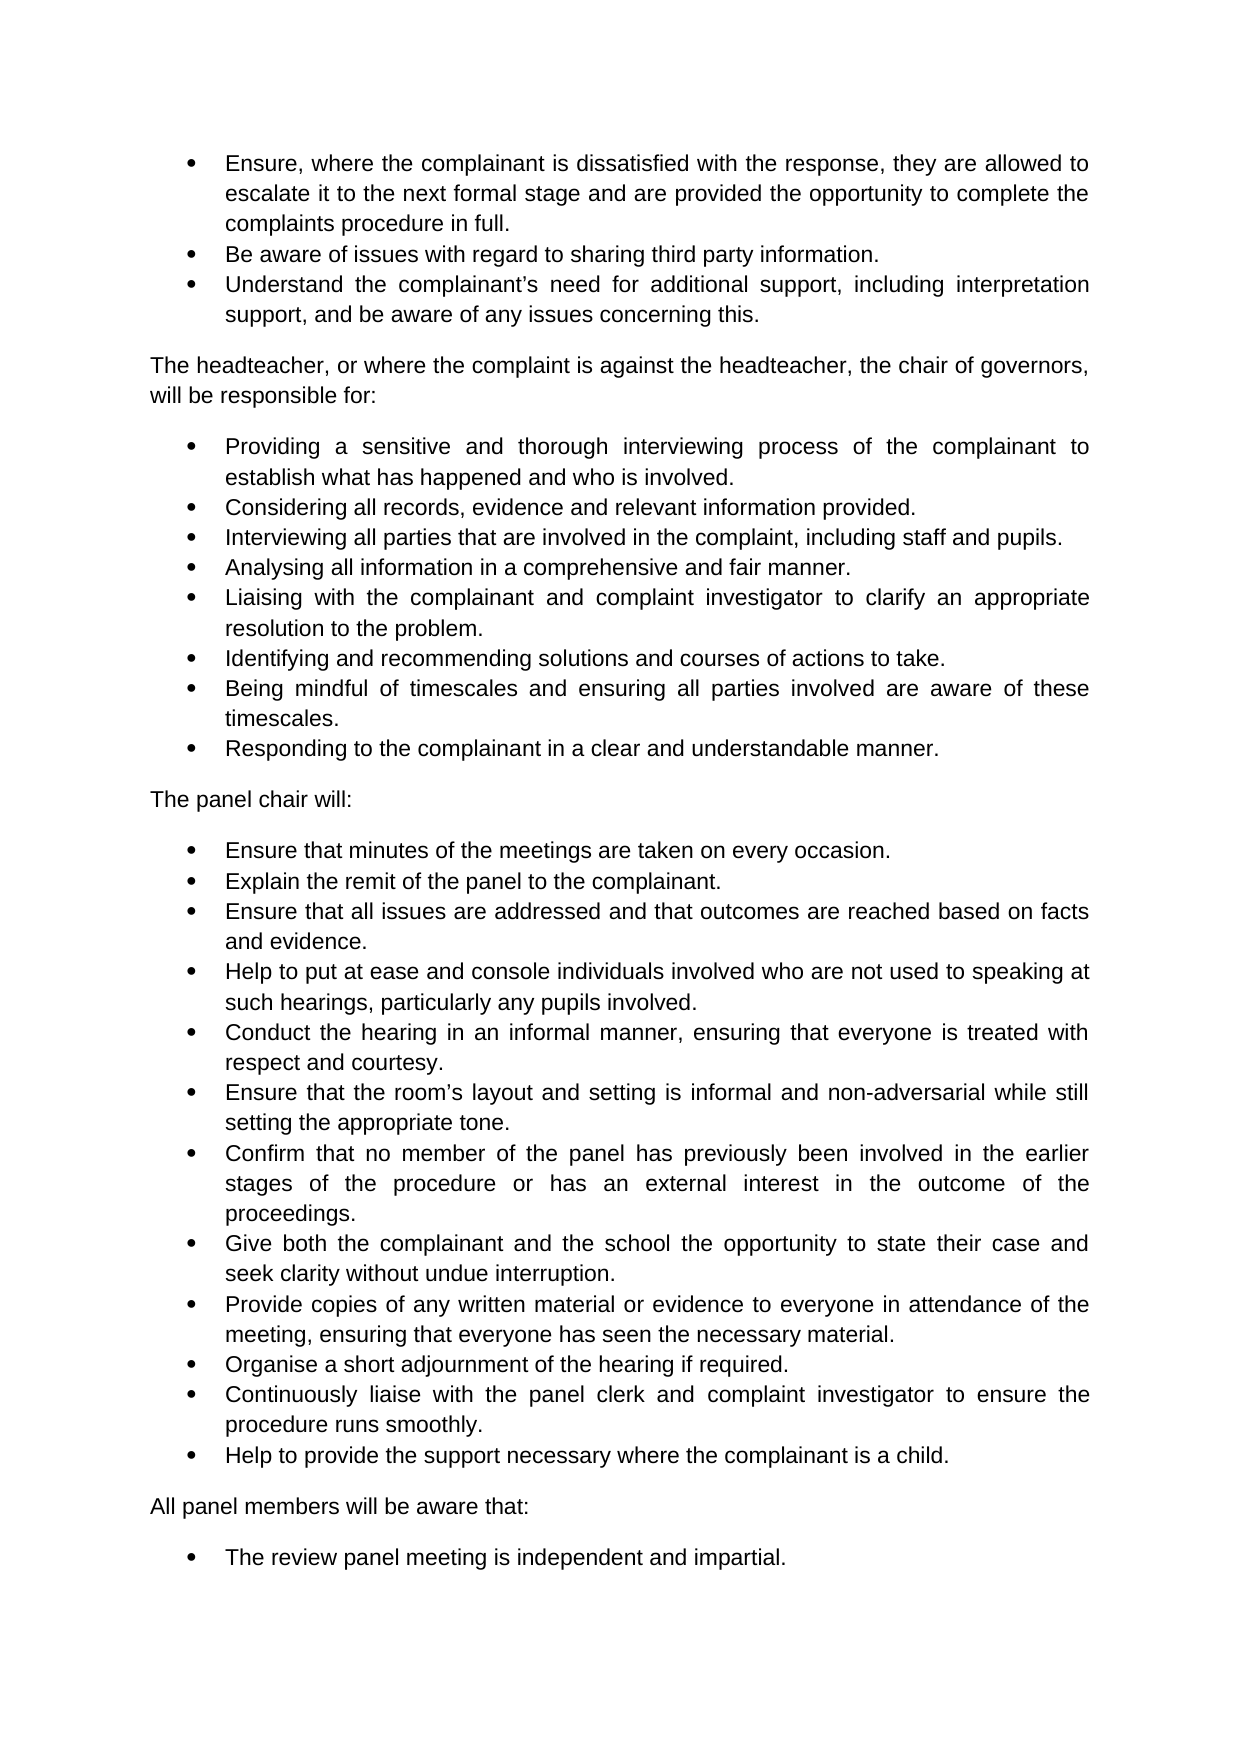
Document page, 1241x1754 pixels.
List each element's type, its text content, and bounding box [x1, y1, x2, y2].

list Give both the complainant and the school the opportunity to state their case and seek clarity without undue interruption. [187, 1230, 1090, 1287]
list Understand the complainant’s need for additional support, including interpretation support, and be aware of any issues concerning this. [187, 271, 1090, 327]
list Be aware of issues with regard to sharing third party information. [187, 241, 1090, 267]
list Help to provide the support necessary where the complainant is a child. [187, 1442, 1090, 1468]
list Providing a sensitive and thorough interviewing process of the complainant to establish what has happened and who is involved. [187, 433, 1090, 490]
list Conduct the hearing in an informal manner, ensuring that everyone is treated with respect and courtesy. [187, 1019, 1090, 1075]
list Being mindful of timescales and ensuring all parties involved are aware of these timescales. [187, 675, 1090, 732]
list Ensure that the room’s layout and setting is informal and non-adversarial while still setting the appropriate tone. [187, 1079, 1090, 1136]
list Confirm that no member of the panel has previously been involved in the earlier stages of the procedure or has an external interest in the outcome of the proceedings. [187, 1139, 1090, 1226]
list Ensure that minutes of the meetings are taken on every occasion. [187, 837, 1090, 864]
list Analysing all information in a comprehensive and fair manner. [187, 554, 1090, 581]
text The panel chair will: [150, 786, 1090, 813]
list Help to put at ease and console individuals involved who are not used to speaking at such hearings, particularly any pupils involved. [187, 958, 1090, 1015]
list Organise a short adjournment of the hearing if required. [187, 1351, 1090, 1377]
list Continuously liaise with the panel clerk and complaint investigator to ensure the procedure runs smoothly. [187, 1381, 1090, 1438]
list Ensure, where the complainant is dissatisfied with the response, they are allowed to escalate it to the next formal stage and are provided the opportunity to complete the complaints procedure in full. [187, 150, 1090, 237]
list Explain the remit of the panel to the complainant. [187, 868, 1090, 894]
text The headteacher, or where the complaint is against the headteacher, the chair of governors, will be responsible for: [150, 352, 1090, 409]
list Identifying and recommending solutions and courses of actions to take. [187, 645, 1090, 671]
list Responding to the complainant in a clear and understandable manner. [187, 735, 1090, 762]
list Provide copies of any written material or evidence to everyone in attendance of the meeting, ensuring that everyone has seen the necessary material. [187, 1291, 1090, 1347]
list The review panel meeting is independent and impartial. [187, 1544, 1090, 1570]
text All panel members will be aware that: [150, 1493, 1090, 1519]
list Liaising with the complainant and complaint investigator to clarify an appropriate resolution to the problem. [187, 584, 1090, 641]
list Ensure that all issues are addressed and that outcomes are reached based on facts and evidence. [187, 898, 1090, 954]
list Interviewing all parties that are involved in the complaint, including staff and pupils. [187, 524, 1090, 550]
list Considering all records, evidence and relevant information provided. [187, 494, 1090, 520]
